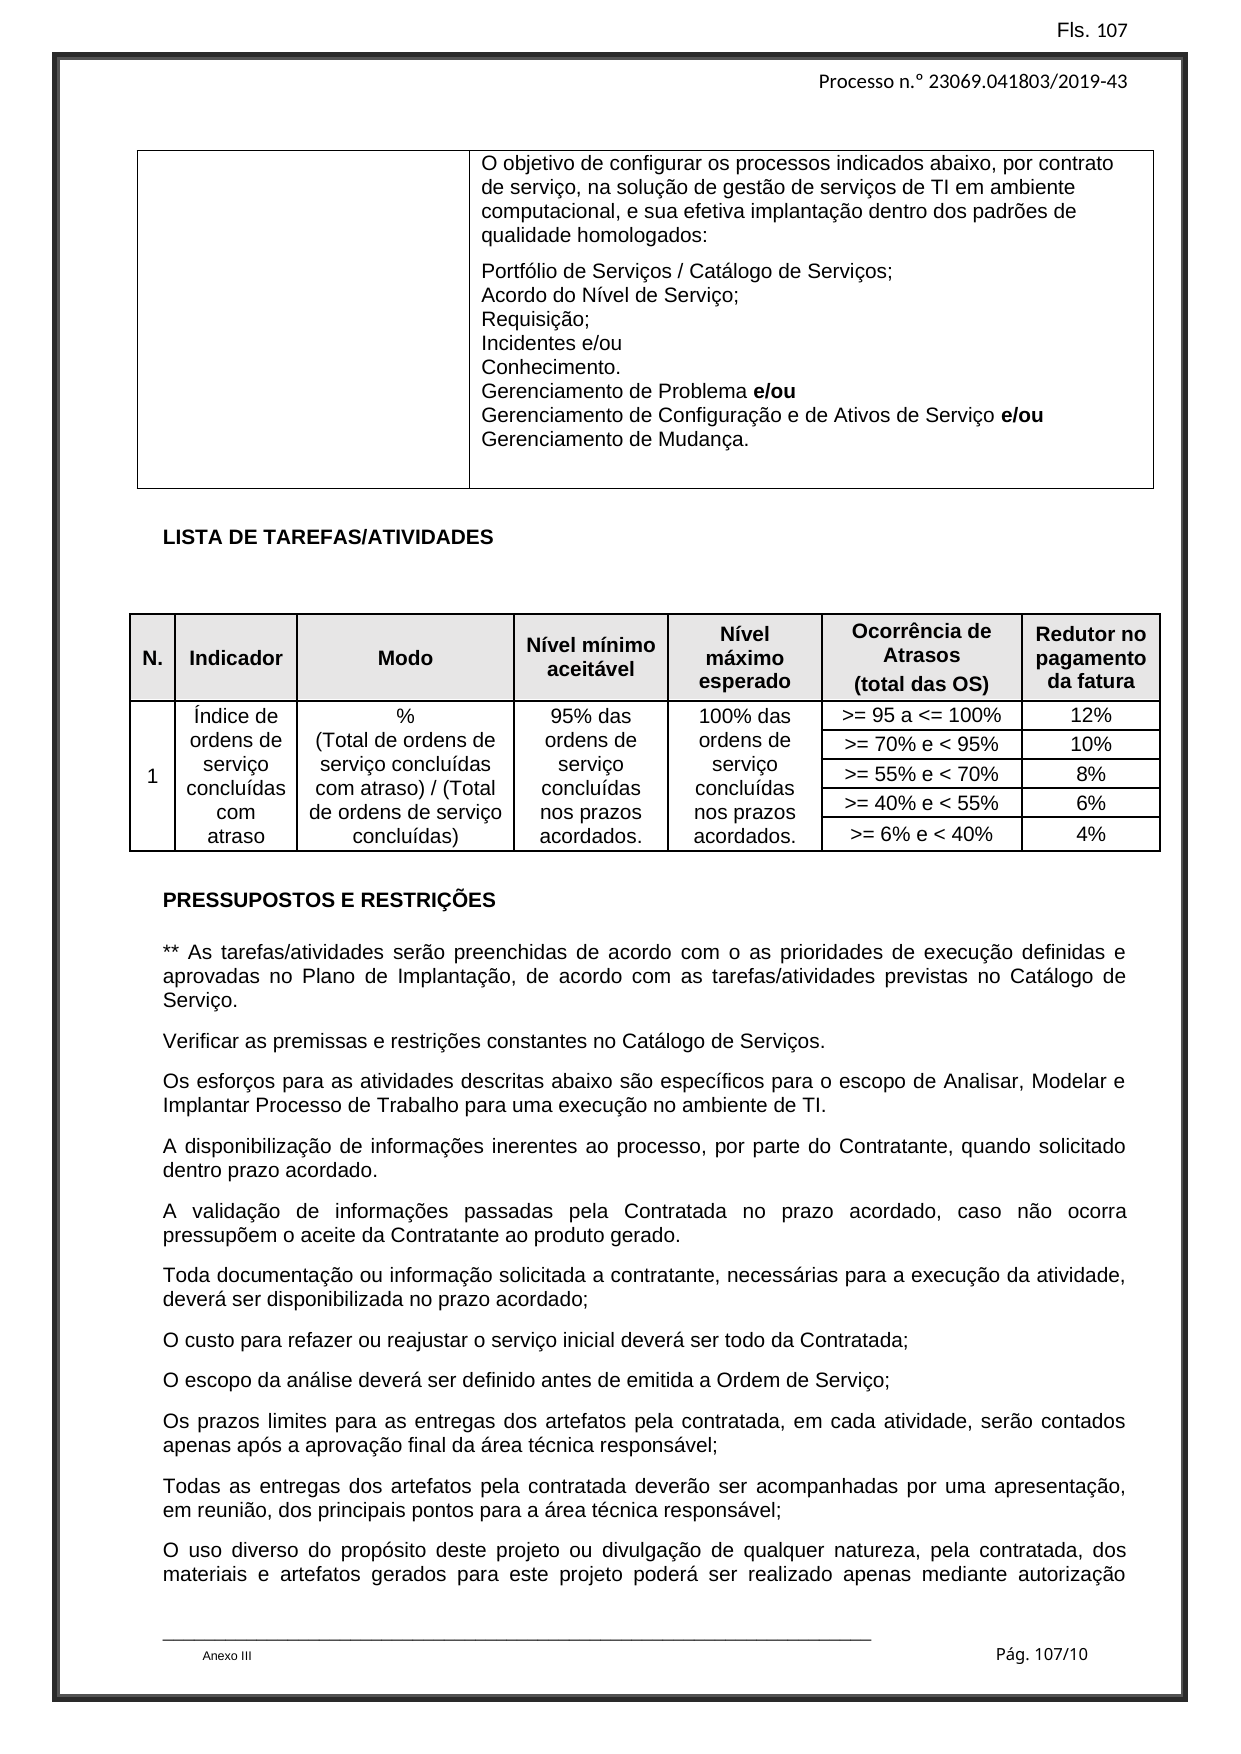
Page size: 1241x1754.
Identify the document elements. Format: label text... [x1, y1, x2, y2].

text Toda documentação ou informação solicitada a contratante, necessárias para a execução da atividade, deverá ser disponibilizada no prazo acordado; [163, 1263, 1128, 1311]
table_cell 8% [1023, 760, 1159, 787]
table_cell 4% [1023, 818, 1159, 849]
text PRESSUPOSTOS E RESTRIÇÕES [163, 887, 1128, 911]
text Todas as entregas dos artefatos pela contratada deverão ser acompanhadas por uma apresentação, em reunião, dos principais pontos para a área técnica responsável; [163, 1473, 1128, 1521]
text ** As tarefas/atividades serão preenchidas de acordo com o as prioridades de execução definidas e aprovadas no Plano de Implantação, de acordo com as tarefas/atividades previstas no Catálogo de Serviço. [163, 940, 1128, 1012]
table_cell >= 95 a <= 100% [823, 702, 1021, 729]
table_header Nível mínimo aceitável [515, 615, 667, 699]
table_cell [470, 151, 1153, 487]
text Verificar as premissas e restrições constantes no Catálogo de Serviços. [163, 1029, 1128, 1053]
table_header N. [131, 615, 174, 699]
table_cell 6% [1023, 789, 1159, 816]
table_cell 12% [1023, 702, 1159, 729]
table_header Indicador [176, 615, 296, 699]
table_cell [138, 151, 469, 487]
table_cell 95% das ordens de serviço concluídas nos prazos acordados. [515, 702, 667, 849]
text O escopo da análise deverá ser definido antes de emitida a Ordem de Serviço; [163, 1368, 1128, 1392]
text A validação de informações passadas pela Contratada no prazo acordado, caso não ocorra pressupõem o aceite da Contratante ao produto gerado. [163, 1198, 1128, 1246]
table_cell 1 [131, 702, 174, 849]
table_cell >= 40% e < 55% [823, 789, 1021, 816]
table_header Nível máximo esperado [669, 615, 821, 699]
table_cell 100% das ordens de serviço concluídas nos prazos acordados. [669, 702, 821, 849]
table_cell % (Total de ordens de serviço concluídas com atraso) / (Total de ordens de serviço concluídas) [298, 702, 513, 849]
text O custo para refazer ou reajustar o serviço inicial deverá ser todo da Contratada; [163, 1328, 1128, 1352]
text Os prazos limites para as entregas dos artefatos pela contratada, em cada atividade, serão contados apenas após a aprovação final da área técnica responsável; [163, 1409, 1128, 1457]
table_cell >= 55% e < 70% [823, 760, 1021, 787]
table_cell 10% [1023, 731, 1159, 758]
table_cell >= 70% e < 95% [823, 731, 1021, 758]
table_header Redutor no pagamento da fatura [1023, 615, 1159, 699]
table_cell >= 6% e < 40% [823, 818, 1021, 849]
text Os esforços para as atividades descritas abaixo são específicos para o escopo de Analisar, Modelar e Implantar Processo de Trabalho para uma execução no ambiente de TI. [163, 1069, 1128, 1117]
text LISTA DE TAREFAS/ATIVIDADES [163, 524, 1128, 548]
table_header Ocorrência de Atrasos (total das OS) [823, 615, 1021, 699]
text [163, 1538, 1128, 1586]
text A disponibilização de informações inerentes ao processo, por parte do Contratante, quando solicitado dentro prazo acordado. [163, 1134, 1128, 1182]
table_header Modo [298, 615, 513, 699]
table_cell Índice de ordens de serviço concluídas com atraso [176, 702, 296, 849]
